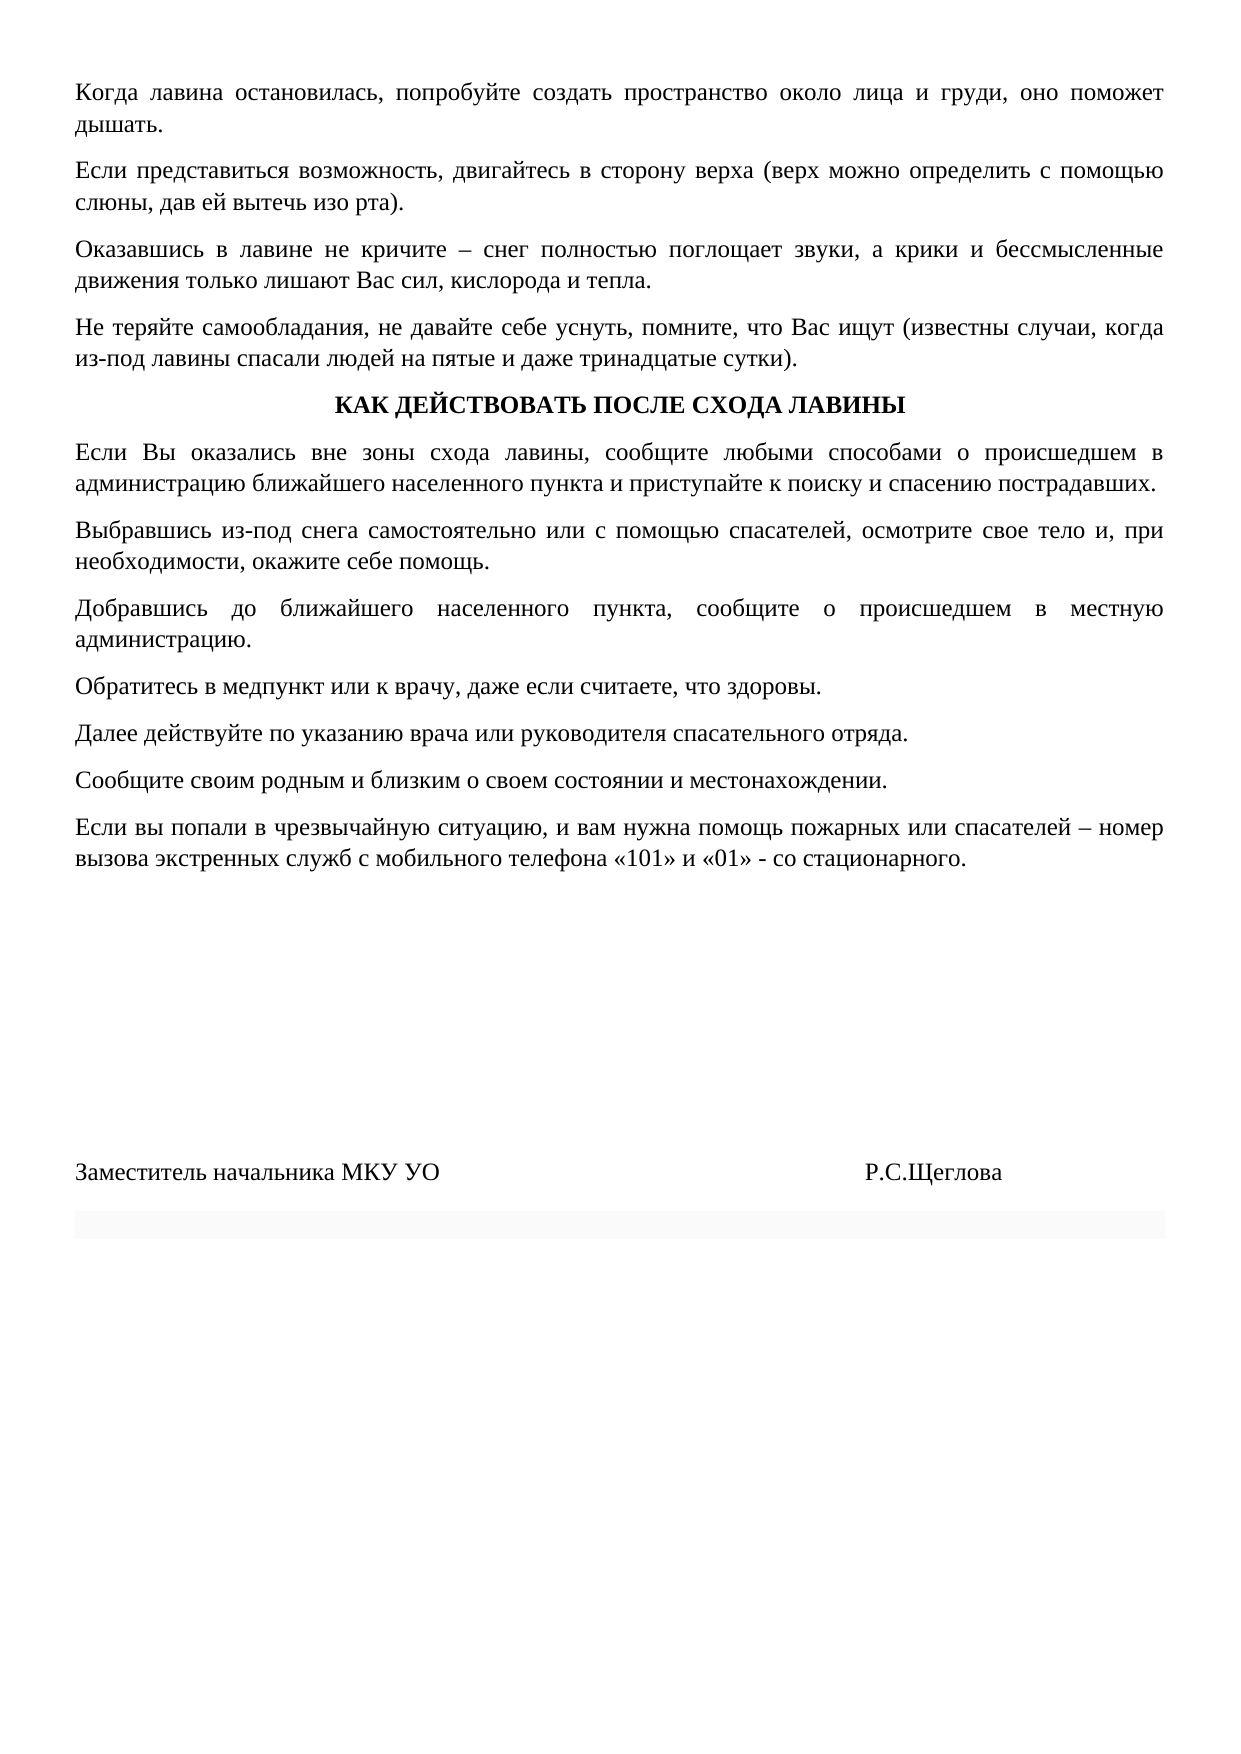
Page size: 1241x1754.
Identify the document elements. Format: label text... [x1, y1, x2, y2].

text Выбравшись из-под снега самостоятельно или с помощью спасателей, осмотрите свое тело и, при необходимости, окажите себе помощь. [75, 512, 1165, 575]
text Оказавшись в лавине не кричите – снег полностью поглощает звуки, а крики и бессмысленные движения только лишают Вас сил, кислорода и тепла. [75, 231, 1165, 294]
text Далее действуйте по указанию врача или руководителя спасательного отряда. [75, 716, 1165, 747]
text Добравшись до ближайшего населенного пункта, сообщите о происшедшем в местную администрацию. [75, 591, 1165, 653]
text Заместитель начальника МКУ УО Р.С.Щеглова [75, 1157, 1165, 1186]
text Если представиться возможность, двигайтесь в сторону верха (верх можно определить с помощью слюны, дав ей вытечь изо рта). [75, 153, 1165, 216]
text Сообщите своим родным и близким о своем состоянии и местонахождении. [75, 762, 1165, 794]
text Если Вы оказались вне зоны схода лавины, сообщите любыми способами о происшедшем в администрацию ближайшего населенного пункта и приступайте к поиску и спасению пострадавших. [75, 434, 1165, 497]
text Когда лавина остановилась, попробуйте создать пространство около лица и груди, оно поможет дышать. [75, 75, 1165, 137]
text Обратитесь в медпункт или к врачу, даже если считаете, что здоровы. [75, 669, 1165, 700]
text Не теряйте самообладания, не давайте себе уснуть, помните, что Вас ищут (известны случаи, когда из-под лавины спасали людей на пятые и даже тринадцатые сутки). [75, 309, 1165, 372]
text КАК ДЕЙСТВОВАТЬ ПОСЛЕ СХОДА ЛАВИНЫ [75, 387, 1165, 419]
text Если вы попали в чрезвычайную ситуацию, и вам нужна помощь пожарных или спасателей – номер вызова экстренных служб с мобильного телефона «101» и «01» - со стационарного. [75, 809, 1165, 872]
